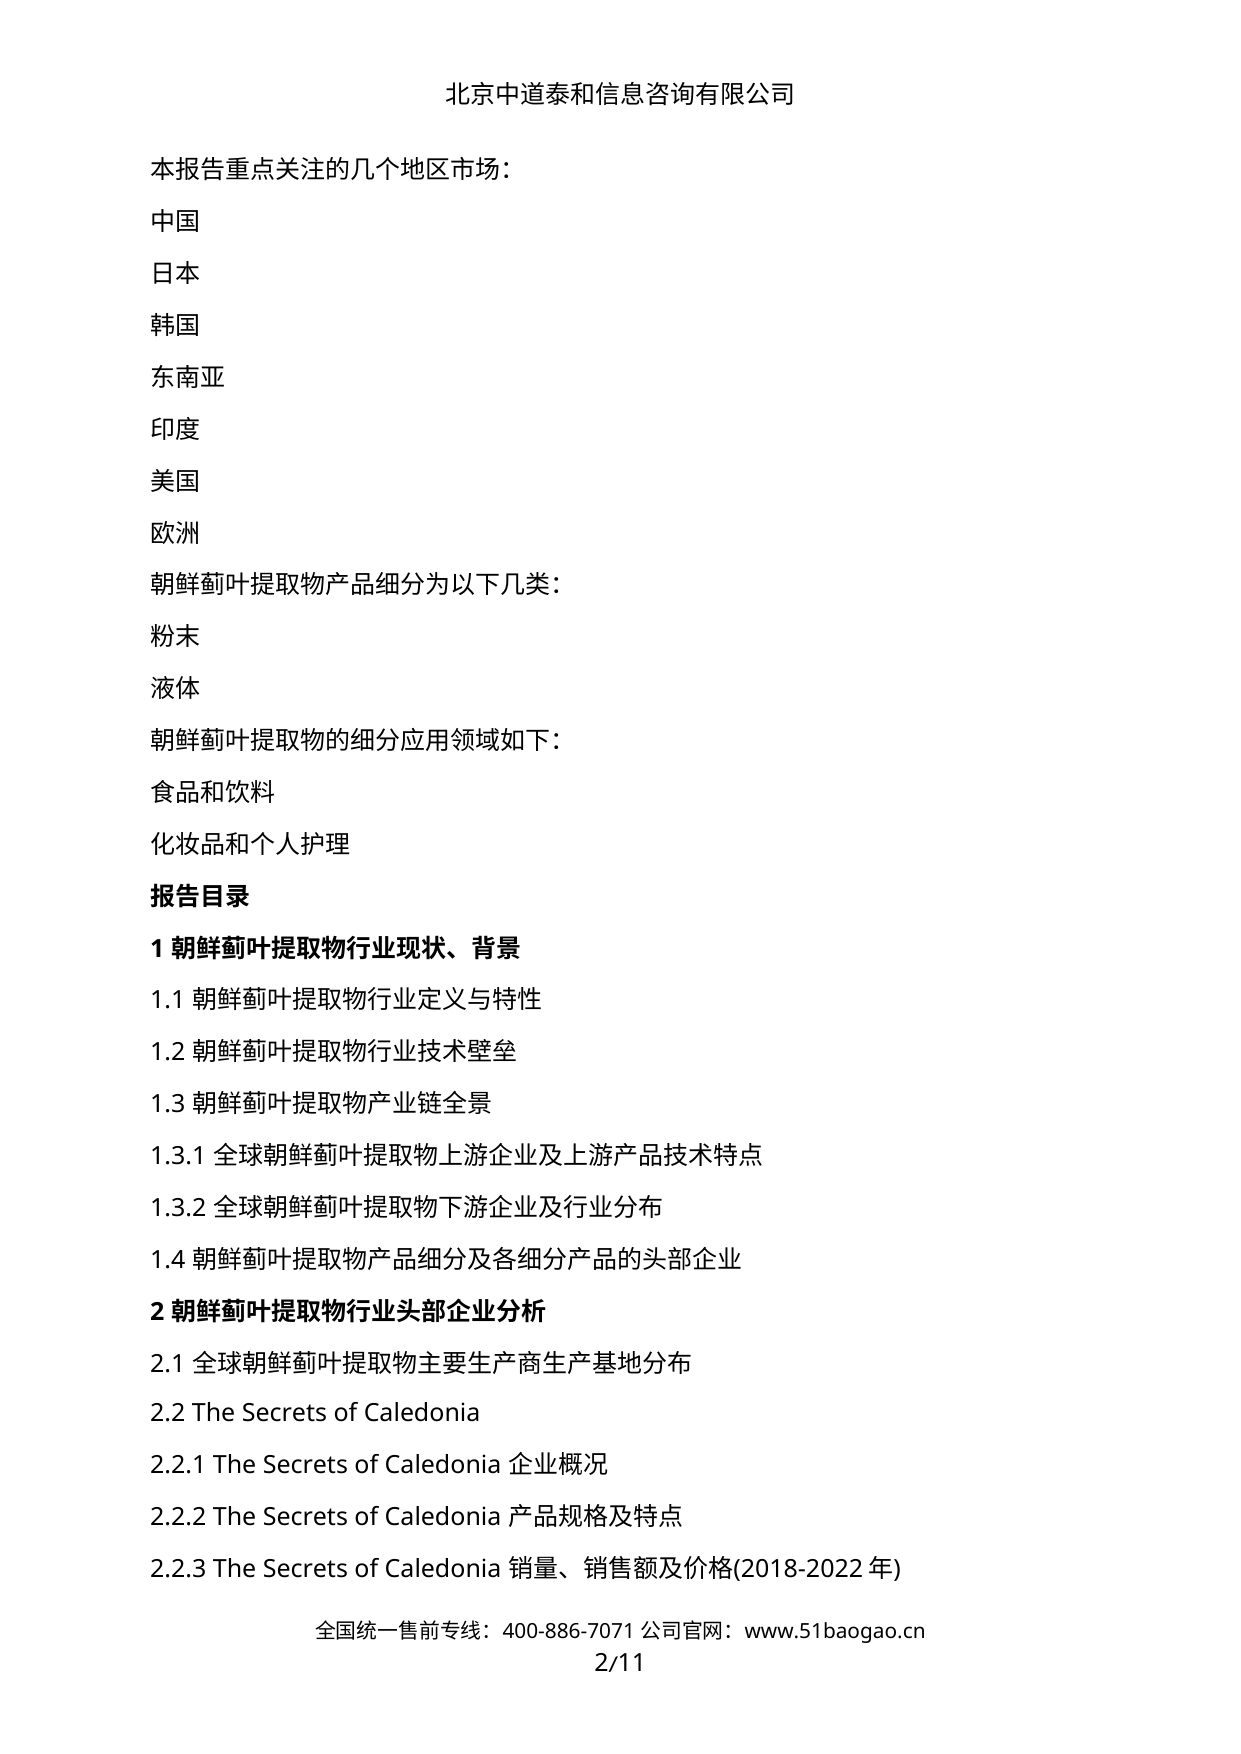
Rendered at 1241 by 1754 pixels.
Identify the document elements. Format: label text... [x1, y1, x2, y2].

text 东南亚 [150, 357, 1090, 394]
text 2 朝鲜蓟叶提取物行业头部企业分析 [150, 1291, 1090, 1327]
text 2.1 全球朝鲜蓟叶提取物主要生产商生产基地分布 [150, 1343, 1090, 1379]
text 日本 [150, 254, 1090, 290]
text 粉末 [150, 617, 1090, 653]
text 1.3.2 全球朝鲜蓟叶提取物下游企业及行业分布 [150, 1187, 1090, 1224]
text 1 朝鲜蓟叶提取物行业现状、背景 [150, 928, 1090, 964]
text 朝鲜蓟叶提取物的细分应用领域如下： [150, 721, 1090, 757]
text 1.3.1 全球朝鲜蓟叶提取物上游企业及上游产品技术特点 [150, 1136, 1090, 1172]
text 美国 [150, 461, 1090, 497]
text 1.4 朝鲜蓟叶提取物产品细分及各细分产品的头部企业 [150, 1239, 1090, 1276]
text 印度 [150, 409, 1090, 446]
text 朝鲜蓟叶提取物产品细分为以下几类： [150, 565, 1090, 601]
text 2.2.1 The Secrets of Caledonia 企业概况 [150, 1445, 1090, 1481]
text 1.3 朝鲜蓟叶提取物产业链全景 [150, 1084, 1090, 1120]
text 韩国 [150, 306, 1090, 342]
text 2.2 The Secrets of Caledonia [150, 1395, 1090, 1429]
text 化妆品和个人护理 [150, 824, 1090, 861]
text 食品和饮料 [150, 772, 1090, 809]
text 2.2.3 The Secrets of Caledonia 销量、销售额及价格(2018-2022年) [150, 1548, 1090, 1585]
text 本报告重点关注的几个地区市场： [150, 150, 1090, 186]
text 1.2 朝鲜蓟叶提取物行业技术壁垒 [150, 1032, 1090, 1068]
text 中国 [150, 202, 1090, 238]
text 2.2.2 The Secrets of Caledonia 产品规格及特点 [150, 1497, 1090, 1533]
text 1.1 朝鲜蓟叶提取物行业定义与特性 [150, 980, 1090, 1016]
text 欧洲 [150, 513, 1090, 549]
text 液体 [150, 669, 1090, 705]
text 报告目录 [150, 876, 1090, 912]
